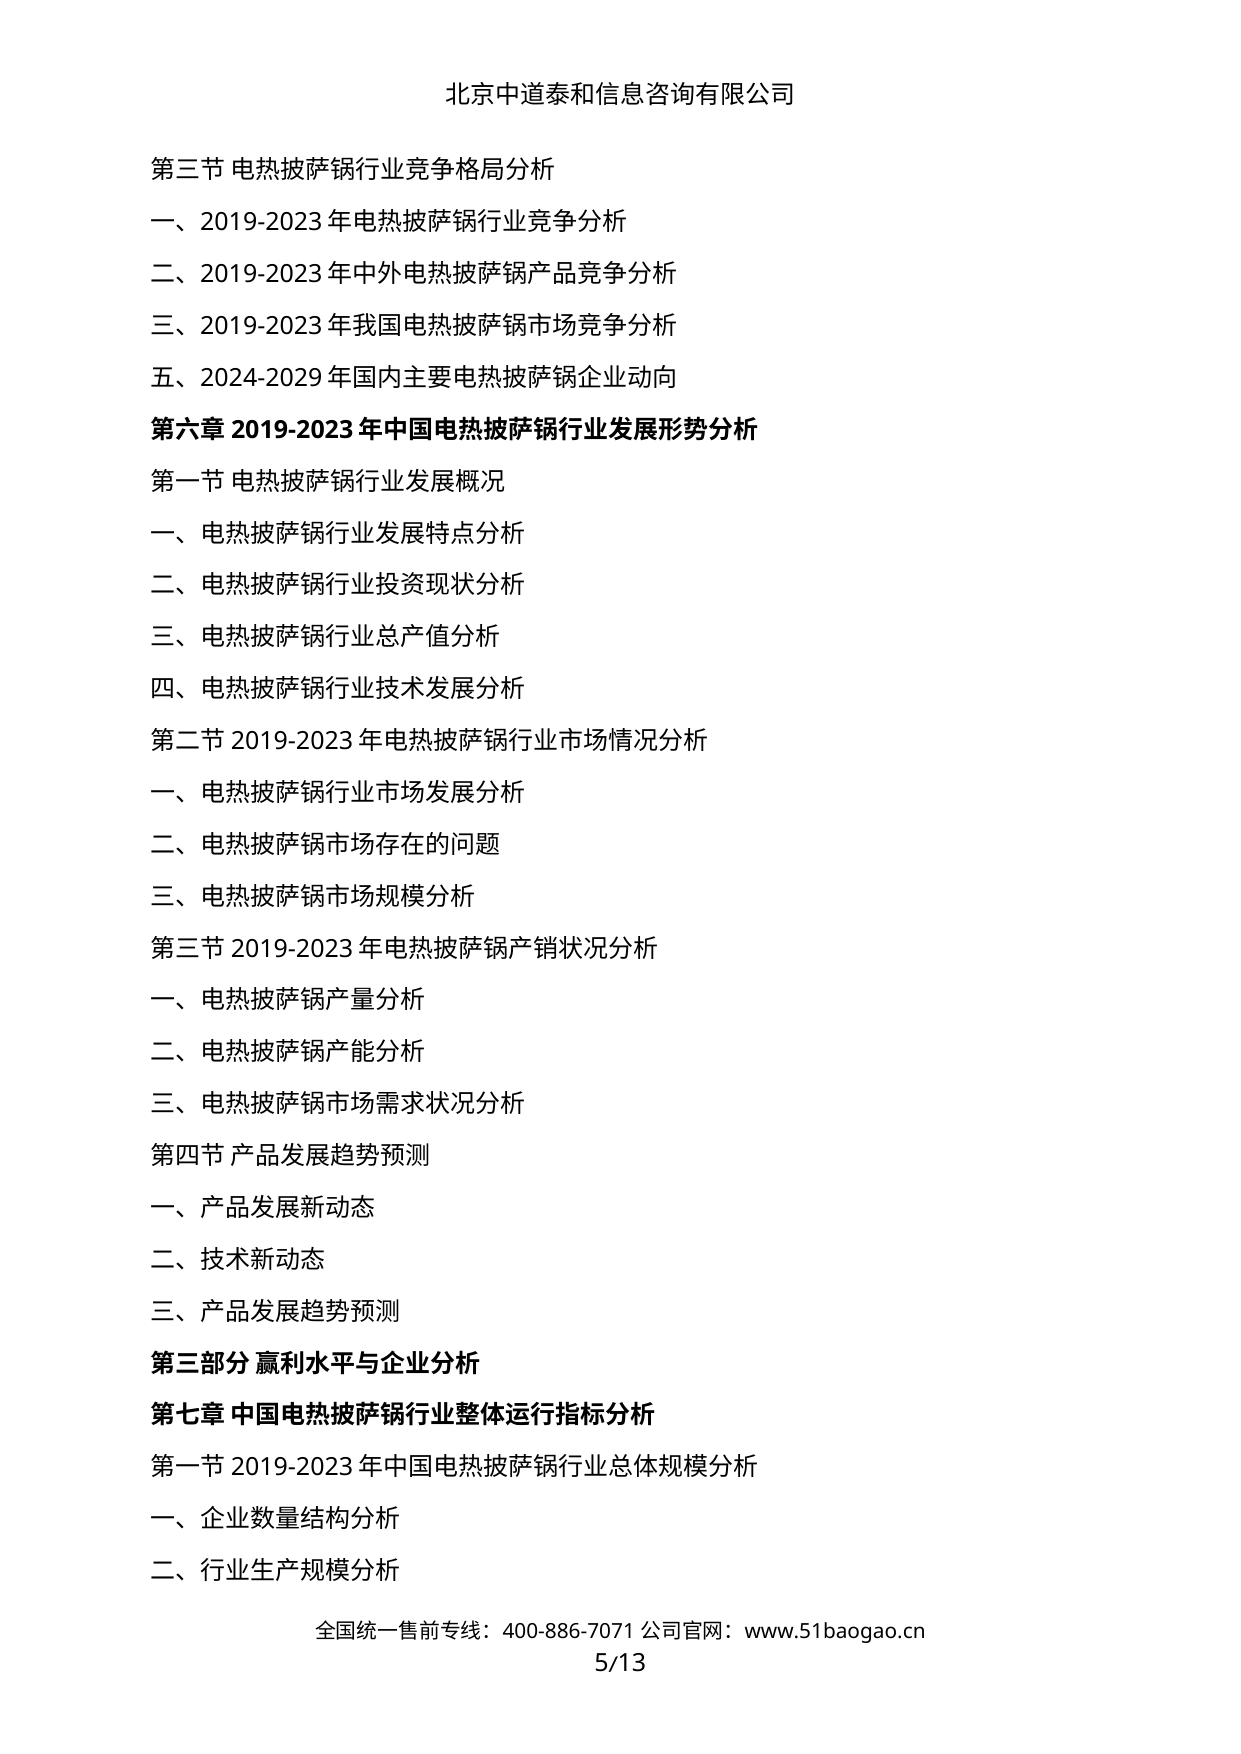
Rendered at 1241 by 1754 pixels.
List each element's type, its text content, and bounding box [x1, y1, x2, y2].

text 二、行业生产规模分析 [150, 1551, 1090, 1587]
text 三、电热披萨锅行业总产值分析 [150, 617, 1090, 653]
text 第二节 2019-2023年电热披萨锅行业市场情况分析 [150, 721, 1090, 757]
text 二、2019-2023年中外电热披萨锅产品竞争分析 [150, 254, 1090, 290]
text 第一节 2019-2023年中国电热披萨锅行业总体规模分析 [150, 1447, 1090, 1483]
text 二、电热披萨锅市场存在的问题 [150, 824, 1090, 861]
text 一、电热披萨锅行业发展特点分析 [150, 513, 1090, 549]
text 三、电热披萨锅市场需求状况分析 [150, 1084, 1090, 1120]
text 一、产品发展新动态 [150, 1187, 1090, 1224]
text 第三部分 赢利水平与企业分析 [150, 1343, 1090, 1379]
text 一、2019-2023年电热披萨锅行业竞争分析 [150, 202, 1090, 238]
text 第三节 2019-2023年电热披萨锅产销状况分析 [150, 928, 1090, 964]
text 三、产品发展趋势预测 [150, 1291, 1090, 1327]
text 一、企业数量结构分析 [150, 1499, 1090, 1535]
text 五、2024-2029年国内主要电热披萨锅企业动向 [150, 357, 1090, 394]
text 一、电热披萨锅行业市场发展分析 [150, 772, 1090, 809]
text 第四节 产品发展趋势预测 [150, 1136, 1090, 1172]
text 二、技术新动态 [150, 1239, 1090, 1276]
text 一、电热披萨锅产量分析 [150, 980, 1090, 1016]
text 二、电热披萨锅产能分析 [150, 1032, 1090, 1068]
text 三、电热披萨锅市场规模分析 [150, 876, 1090, 912]
text 第三节 电热披萨锅行业竞争格局分析 [150, 150, 1090, 186]
text 第六章 2019-2023年中国电热披萨锅行业发展形势分析 [150, 409, 1090, 446]
text 三、2019-2023年我国电热披萨锅市场竞争分析 [150, 306, 1090, 342]
text 四、电热披萨锅行业技术发展分析 [150, 669, 1090, 705]
text 二、电热披萨锅行业投资现状分析 [150, 565, 1090, 601]
text 第一节 电热披萨锅行业发展概况 [150, 461, 1090, 497]
text 第七章 中国电热披萨锅行业整体运行指标分析 [150, 1395, 1090, 1431]
